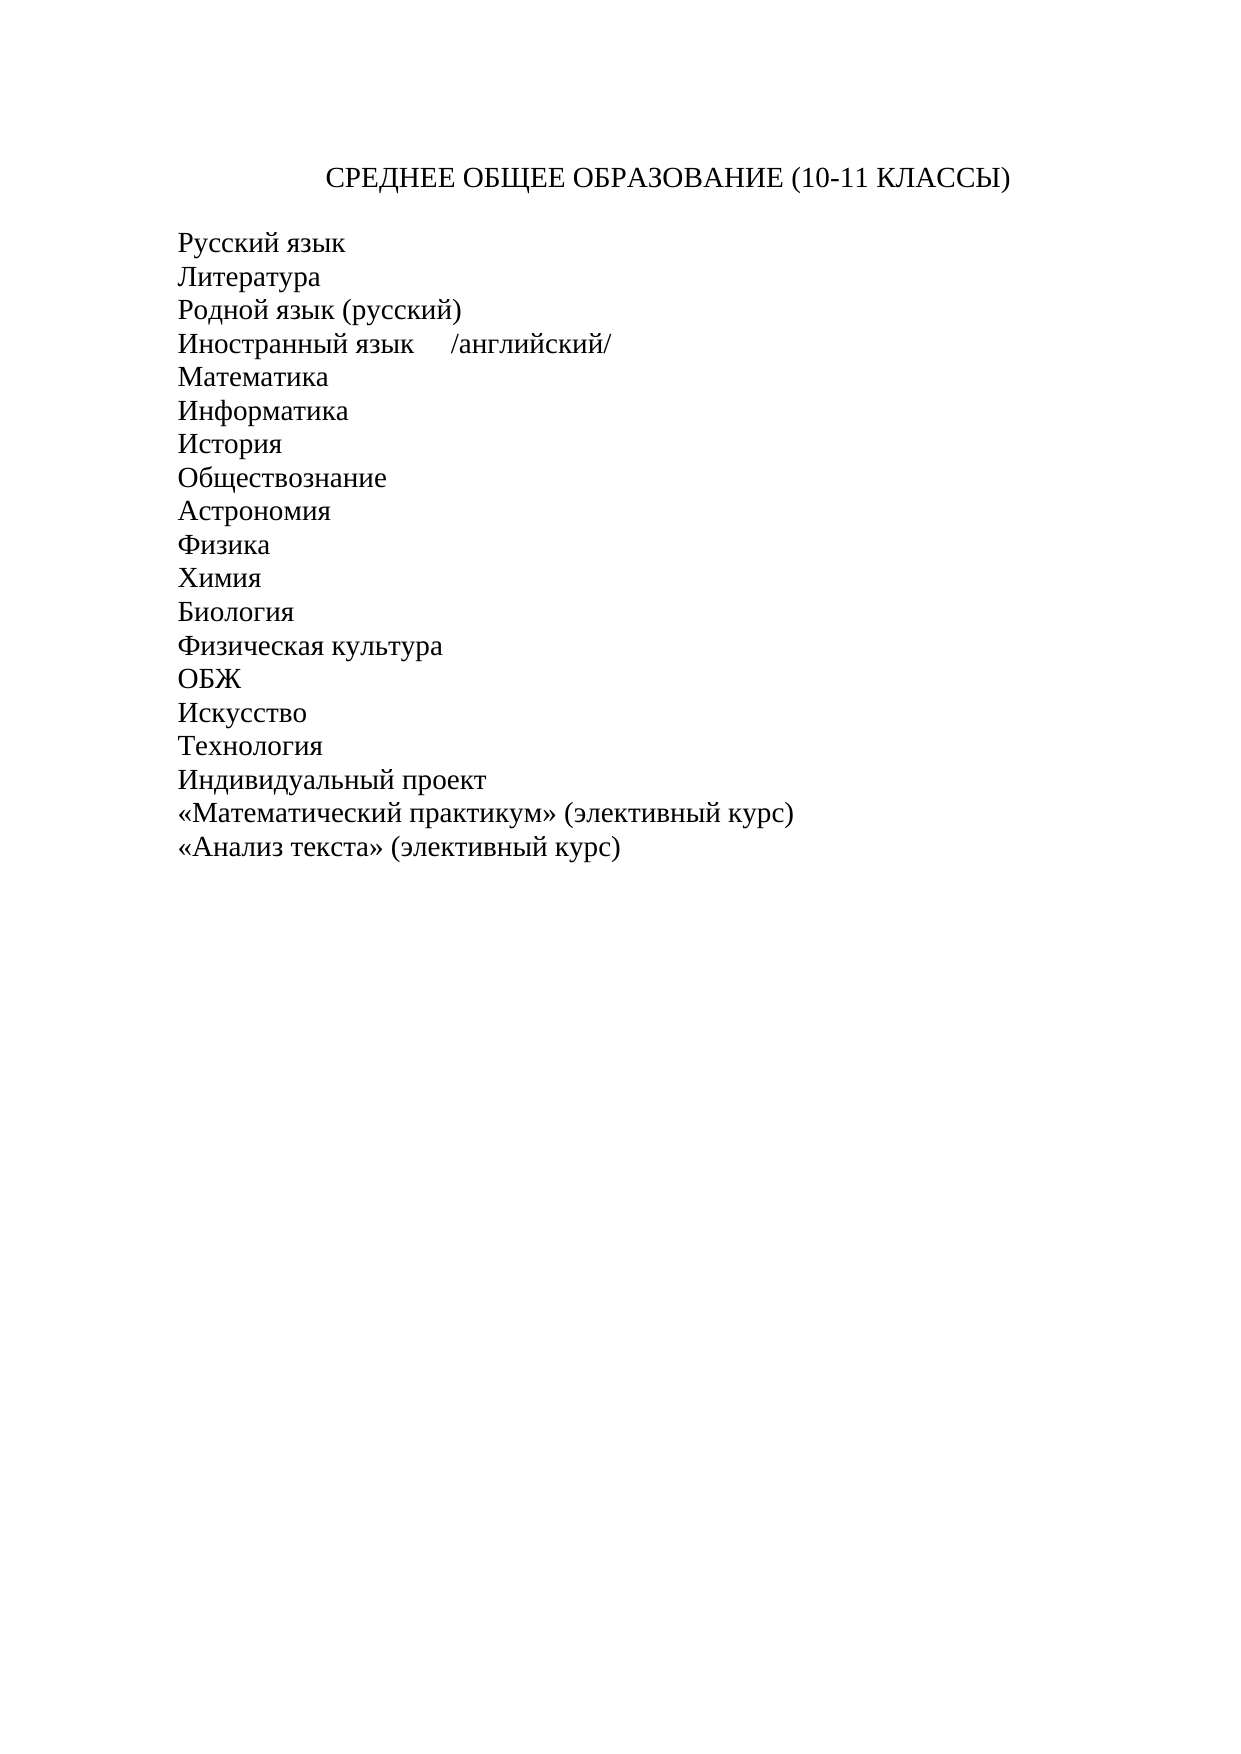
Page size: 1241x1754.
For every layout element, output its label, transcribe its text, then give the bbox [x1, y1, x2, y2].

text СРЕДНЕЕ ОБЩЕЕ ОБРАЗОВАНИЕ (10-11 КЛАССЫ) [177, 152, 1152, 194]
text ОБЖ [177, 661, 1152, 695]
text Технология [177, 728, 1152, 762]
text Информатика [177, 393, 1152, 426]
text Иностранный язык /английский/ [177, 326, 1152, 359]
text Литература [177, 259, 1152, 292]
text Искусство [177, 695, 1152, 728]
text Математика [177, 359, 1152, 393]
text Обществознание [177, 460, 1152, 493]
text Физическая культура [177, 628, 1152, 661]
text Физика [177, 527, 1152, 561]
text Русский язык [177, 225, 1152, 259]
text «Анализ текста» (элективный курс) [177, 829, 1152, 862]
text Химия [177, 561, 1152, 594]
text Биология [177, 594, 1152, 628]
text Индивидуальный проект [177, 762, 1152, 795]
text «Математический практикум» (элективный курс) [177, 795, 1152, 829]
text История [177, 426, 1152, 460]
text Астрономия [177, 493, 1152, 527]
text Родной язык (русский) [177, 292, 1152, 326]
